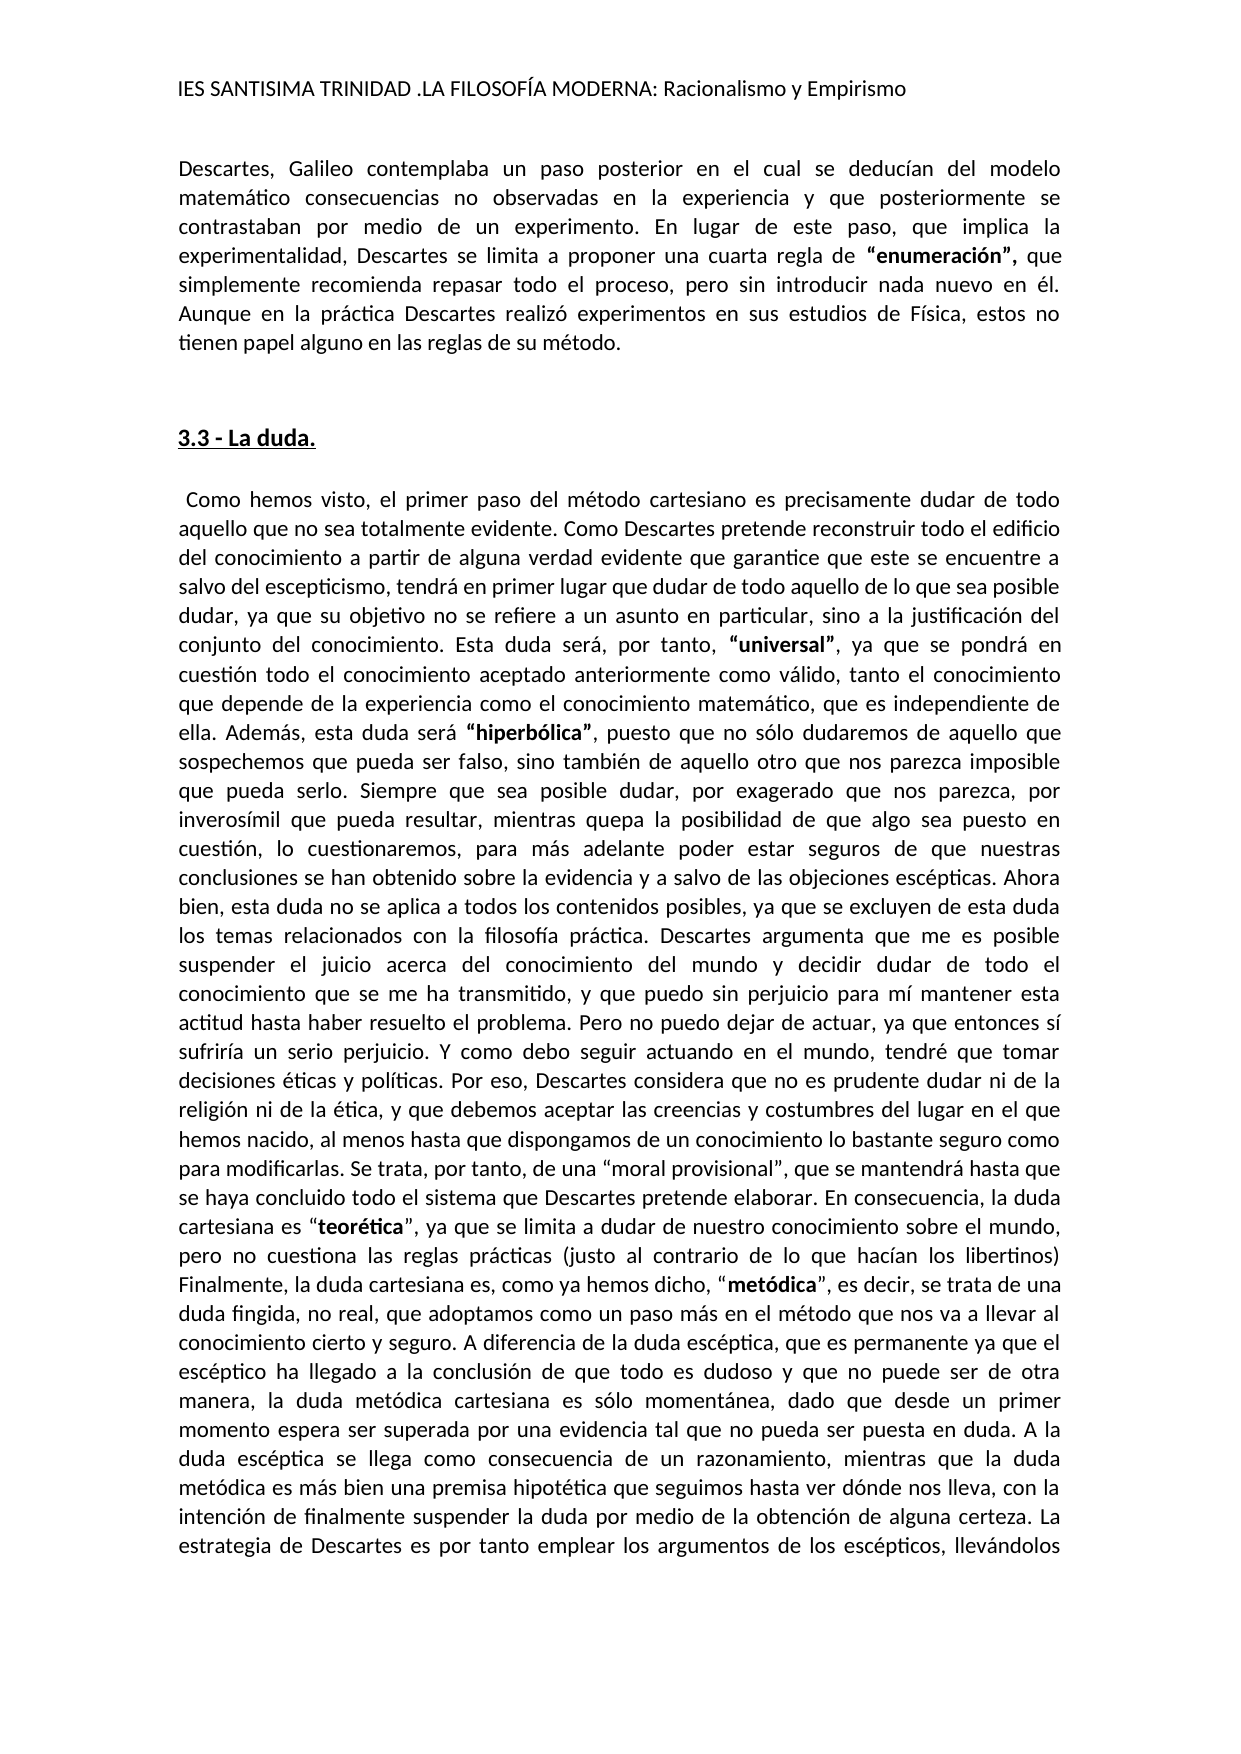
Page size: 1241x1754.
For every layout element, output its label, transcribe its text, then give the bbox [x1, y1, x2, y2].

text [177, 154, 1062, 356]
subtitle 3.3 - La duda. [177, 422, 1065, 452]
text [177, 485, 1062, 1559]
